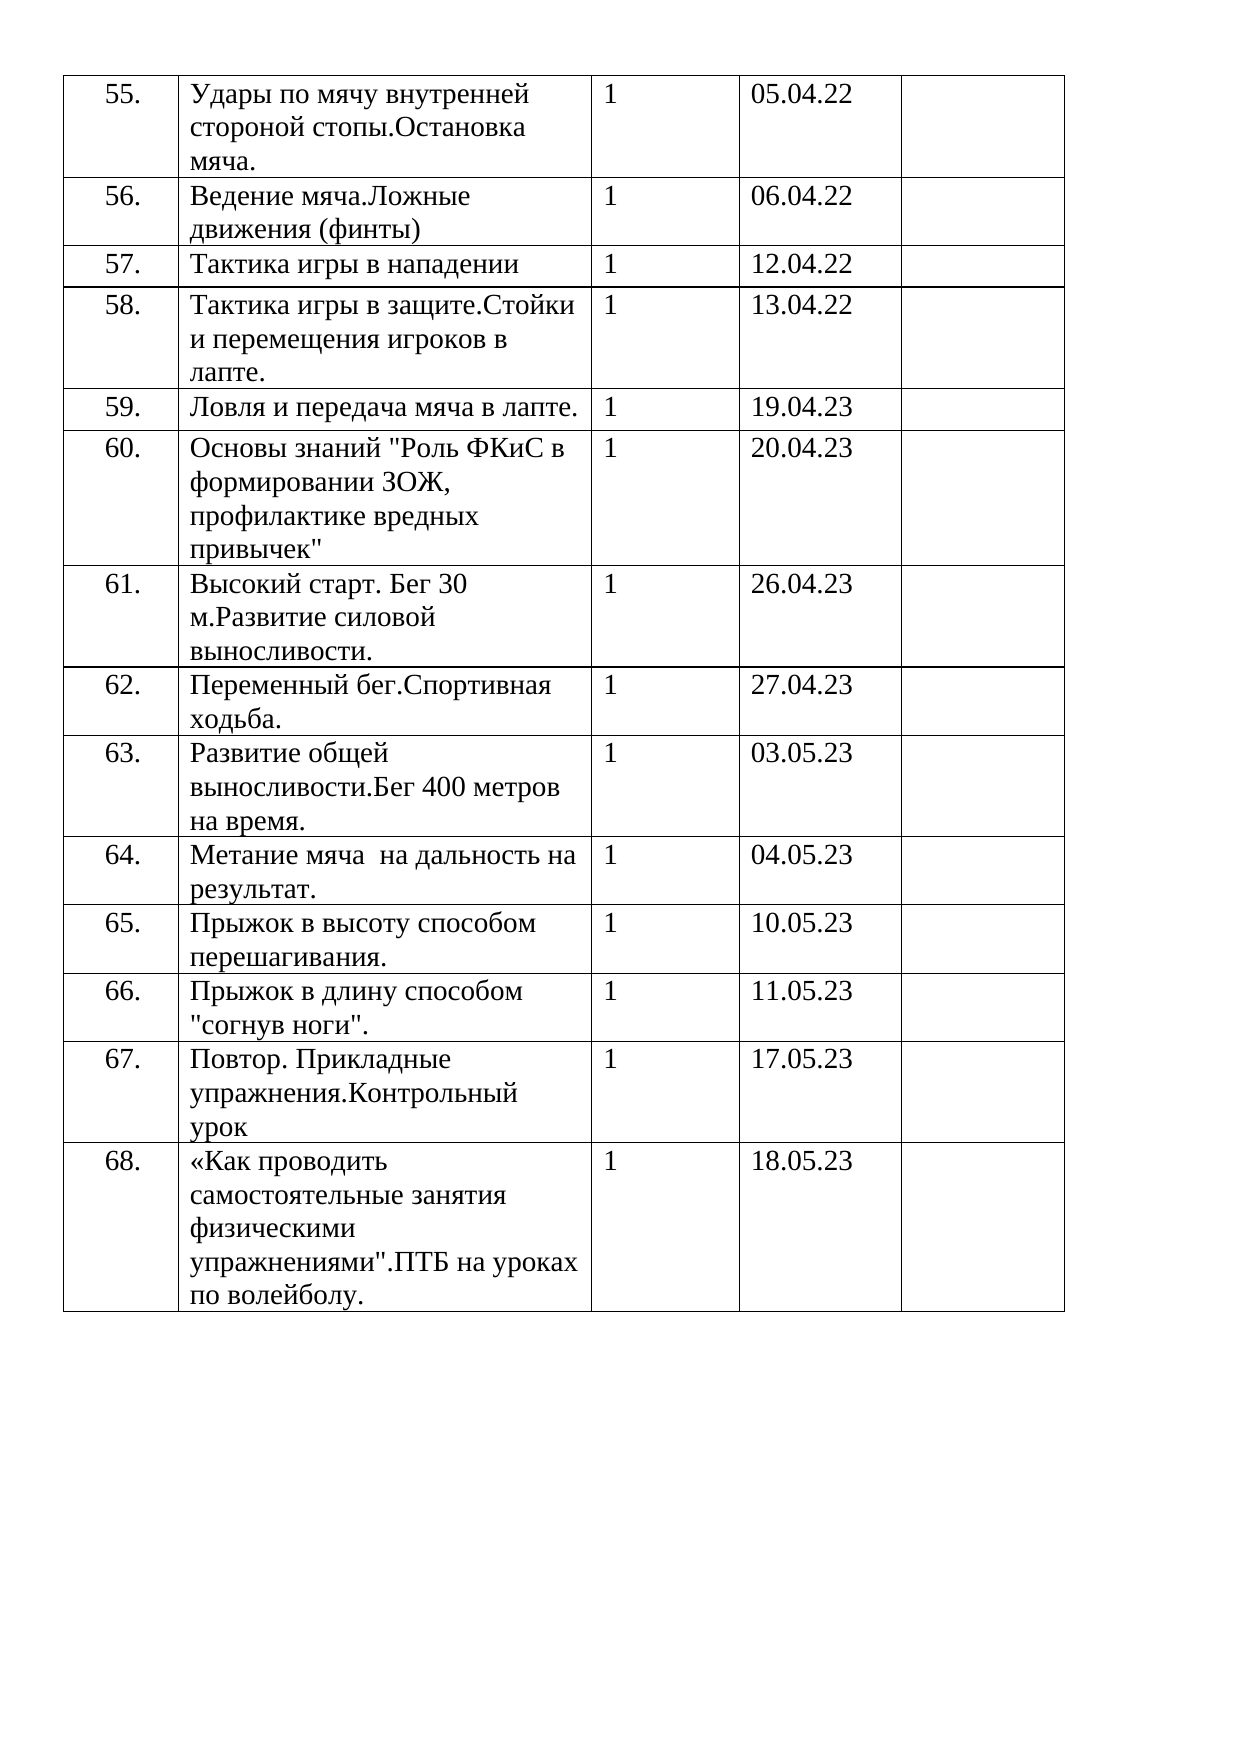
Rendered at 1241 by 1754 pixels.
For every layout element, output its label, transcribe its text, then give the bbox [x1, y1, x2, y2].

table_cell Повтор. Прикладные упражнения.Контрольный урок [179, 1042, 591, 1142]
table_cell [902, 668, 1064, 734]
table_cell 1 [592, 246, 739, 286]
table_cell 1 [592, 76, 739, 177]
table_cell [902, 974, 1064, 1041]
table_cell Основы знаний "Роль ФКиС в формировании ЗОЖ, профилактике вредных привычек" [179, 431, 591, 565]
table_cell 17.05.23 [740, 1042, 901, 1142]
table_cell 10.05.23 [740, 905, 901, 972]
table_cell 1 [592, 668, 739, 734]
table_cell [64, 736, 178, 836]
table_cell Высокий старт. Бег 30 м.Развитие силовой выносливости. [179, 566, 591, 666]
table_cell Тактика игры в защите.Стойки и перемещения игроков в лапте. [179, 288, 591, 388]
table_cell 1 [592, 905, 739, 972]
table_cell Удары по мячу внутренней стороной стопы.Остановка мяча. [179, 76, 591, 177]
table_cell [64, 668, 178, 734]
table_cell Тактика игры в нападении [179, 246, 591, 286]
table_cell [64, 837, 178, 904]
table_cell [902, 905, 1064, 972]
table_cell 13.04.22 [740, 288, 901, 388]
table_cell [902, 1042, 1064, 1142]
table_cell 1 [592, 389, 739, 429]
table_cell [902, 837, 1064, 904]
table_cell [64, 431, 178, 565]
table_cell [64, 905, 178, 972]
table_cell Развитие общей выносливости.Бег 400 метров на время. [179, 736, 591, 836]
table_cell 05.04.22 [740, 76, 901, 177]
table_cell 1 [592, 566, 739, 666]
table_cell [902, 431, 1064, 565]
table_cell [64, 246, 178, 286]
table_cell 1 [592, 837, 739, 904]
table_cell Прыжок в высоту способом перешагивания. [179, 905, 591, 972]
table_cell 12.04.22 [740, 246, 901, 286]
table_cell 03.05.23 [740, 736, 901, 836]
table_cell [902, 76, 1064, 177]
table_cell [64, 974, 178, 1041]
table_cell «Как проводить самостоятельные занятия физическими упражнениями".ПТБ на уроках по волейболу. [179, 1143, 591, 1311]
table_cell 26.04.23 [740, 566, 901, 666]
table_cell 1 [592, 1042, 739, 1142]
table_cell 1 [592, 288, 739, 388]
table_cell [902, 736, 1064, 836]
table_cell 20.04.23 [740, 431, 901, 565]
table_cell [64, 1143, 178, 1311]
table_cell 18.05.23 [740, 1143, 901, 1311]
table_cell 1 [592, 1143, 739, 1311]
table_cell [64, 288, 178, 388]
table_cell [902, 566, 1064, 666]
table_cell Метание мяча на дальность на результат. [179, 837, 591, 904]
table_cell Ведение мяча.Ложные движения (финты) [179, 178, 591, 245]
table_cell [64, 566, 178, 666]
table_cell Переменный бег.Спортивная ходьба. [179, 668, 591, 734]
table_cell 04.05.23 [740, 837, 901, 904]
table_cell [64, 389, 178, 429]
table_cell 11.05.23 [740, 974, 901, 1041]
table_cell 1 [592, 974, 739, 1041]
table_cell [902, 288, 1064, 388]
table_cell Прыжок в длину способом "согнув ноги". [179, 974, 591, 1041]
table_cell [902, 389, 1064, 429]
table_cell Ловля и передача мяча в лапте. [179, 389, 591, 429]
table_cell 06.04.22 [740, 178, 901, 245]
table_cell [64, 1042, 178, 1142]
table_cell [902, 178, 1064, 245]
table_cell 27.04.23 [740, 668, 901, 734]
table_cell [902, 246, 1064, 286]
table_cell 19.04.23 [740, 389, 901, 429]
table_cell [64, 178, 178, 245]
table_cell 1 [592, 736, 739, 836]
table_cell 1 [592, 431, 739, 565]
table_cell 1 [592, 178, 739, 245]
table_cell [902, 1143, 1064, 1311]
table_cell [64, 76, 178, 177]
